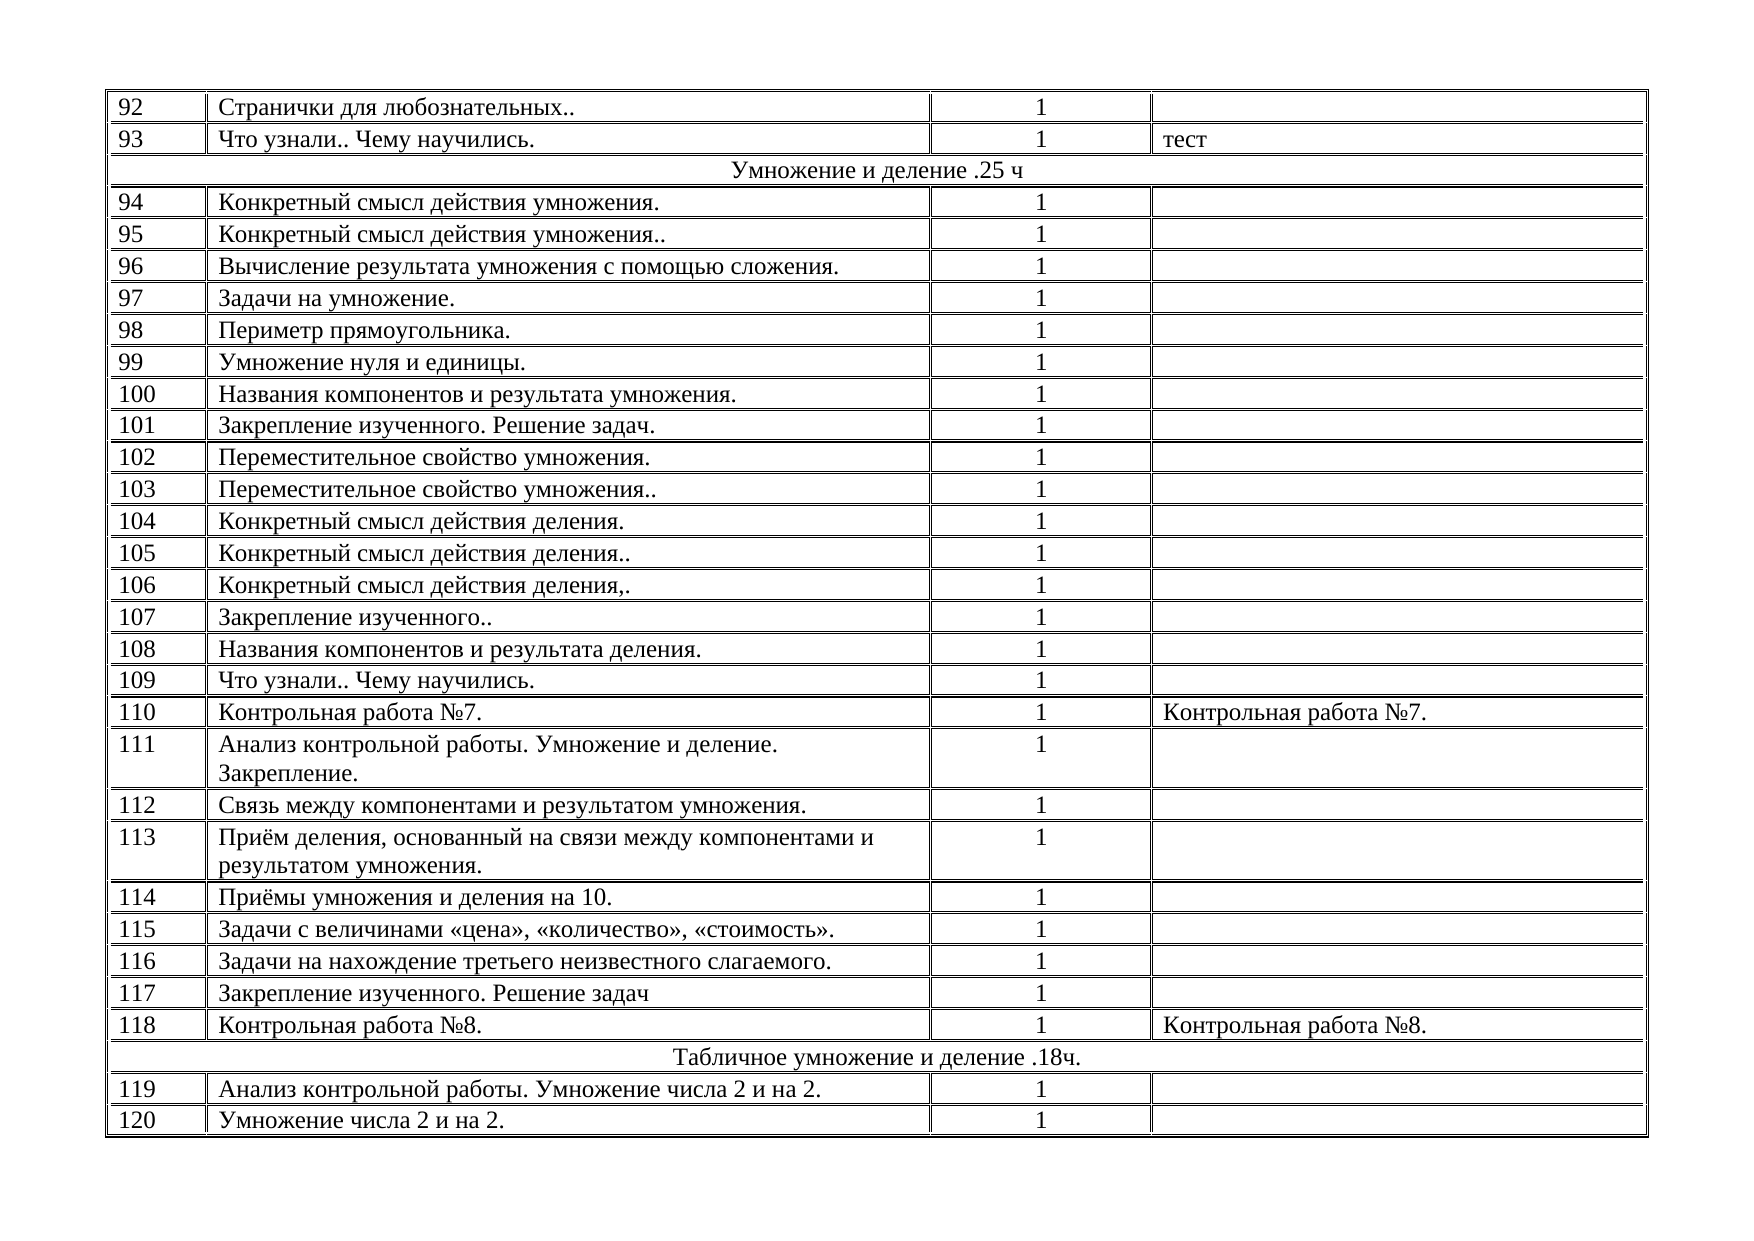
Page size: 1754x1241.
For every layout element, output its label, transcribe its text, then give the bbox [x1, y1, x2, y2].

table_cell 115 [107, 911, 207, 943]
table_cell 103 [107, 471, 207, 503]
table_cell 114 [107, 879, 207, 911]
table_cell 113 [108, 819, 205, 879]
table_cell 97 [107, 280, 207, 312]
table_cell Задачи на умножение. [208, 283, 929, 312]
table_cell [1152, 1103, 1646, 1134]
table_cell Контрольная работа №7. [208, 698, 929, 726]
table_cell 100 [108, 376, 205, 407]
table_cell 1 [932, 188, 1150, 216]
table_cell Приёмы умножения и деления на 10. [208, 883, 929, 911]
table_cell 1 [930, 1103, 1152, 1134]
table_cell Что узнали.. Чему научились. [208, 666, 929, 694]
table_cell 1 [932, 729, 1150, 787]
table_cell Конкретный смысл действия деления,. [208, 570, 929, 599]
table_cell 1 [932, 124, 1150, 152]
table_cell Контрольная работа №7. [1152, 694, 1647, 726]
table_cell Табличное умножение и деление .18ч. [108, 1039, 1646, 1071]
table_cell 1 [932, 978, 1150, 1007]
table_cell 1 [932, 347, 1150, 376]
table_cell 107 [108, 599, 205, 631]
table_cell 1 [932, 946, 1150, 975]
table_cell 99 [108, 344, 205, 376]
table_cell Конкретный смысл действия деления.. [208, 538, 929, 567]
table_cell [1153, 312, 1646, 344]
table_cell 104 [107, 503, 207, 535]
table_cell [1153, 663, 1646, 694]
table_cell [1152, 726, 1647, 787]
table_cell Названия компонентов и результата умножения. [208, 379, 929, 407]
table_cell 1 [932, 883, 1150, 911]
table_cell [1152, 535, 1647, 567]
table_cell 1 [932, 634, 1150, 662]
table_cell 1 [930, 90, 1152, 121]
table_cell [1153, 787, 1646, 819]
table_cell 1 [932, 1010, 1150, 1039]
table_cell Переместительное свойство умножения.. [208, 474, 929, 503]
table_cell 108 [108, 631, 205, 662]
table_cell 1 [932, 219, 1150, 248]
table_cell [1152, 92, 1646, 121]
table_cell 112 [108, 787, 205, 819]
table_cell Закрепление изученного.. [208, 602, 929, 631]
table_cell 1 [932, 443, 1150, 471]
table_cell 1 [932, 315, 1150, 344]
table_cell Задачи с величинами «цена», «количество», «стоимость». [208, 914, 929, 943]
table_cell [1153, 1071, 1646, 1102]
table_cell 1 [932, 379, 1150, 407]
table_cell Умножение и деление .25 ч [108, 153, 1646, 184]
table_cell Задачи на нахождение третьего неизвестного слагаемого. [208, 946, 929, 975]
table_cell [1153, 631, 1646, 662]
table_cell 117 [107, 975, 207, 1007]
table_cell [1152, 216, 1647, 248]
table_cell Что узнали.. Чему научились. [208, 124, 929, 152]
table_cell Периметр прямоугольника. [208, 315, 929, 344]
table_cell 119 [108, 1071, 205, 1102]
table_cell 1 [932, 411, 1150, 439]
table_cell 1 [932, 474, 1150, 503]
table_cell 120 [108, 1103, 207, 1134]
table_cell 96 [107, 248, 207, 280]
table_cell [1152, 943, 1647, 975]
table_cell [1153, 344, 1646, 376]
table_cell Умножение числа 2 и на 2. [207, 1106, 930, 1134]
table_cell Связь между компонентами и результатом умножения. [208, 790, 929, 819]
table_cell [1152, 248, 1647, 280]
table_cell Анализ контрольной работы. Умножение числа 2 и на 2. [208, 1074, 929, 1102]
table_cell 92 [108, 90, 207, 121]
table_cell [1152, 503, 1647, 535]
table_cell Переместительное свойство умножения. [208, 443, 929, 471]
table_cell 116 [107, 943, 207, 975]
table_cell 118 [108, 1007, 205, 1039]
table_cell Закрепление изученного. Решение задач [208, 978, 929, 1007]
table_cell 1 [932, 1074, 1150, 1102]
table_cell 106 [108, 567, 205, 599]
table_cell [1152, 879, 1647, 911]
table_cell 98 [108, 312, 205, 344]
table_cell [1153, 408, 1646, 439]
table_cell 1 [932, 822, 1150, 879]
table_cell 1 [932, 914, 1150, 943]
table_cell Названия компонентов и результата деления. [208, 634, 929, 662]
table_cell 102 [107, 439, 207, 471]
table_cell [1152, 439, 1647, 471]
table_cell [1152, 280, 1647, 312]
table_cell 1 [932, 698, 1150, 726]
table_cell 93 [108, 121, 205, 152]
table_cell [1153, 819, 1646, 879]
table_cell [1152, 975, 1647, 1007]
table_cell 111 [107, 726, 207, 787]
table_cell 1 [932, 538, 1150, 567]
table_cell 1 [932, 666, 1150, 694]
table_cell [1152, 471, 1647, 503]
table_cell 110 [107, 694, 207, 726]
table_cell Анализ контрольной работы. Умножение и деление. Закрепление. [208, 729, 929, 787]
table_cell Конкретный смысл действия деления. [208, 506, 929, 535]
table_cell 1 [932, 283, 1150, 312]
table_cell Странички для любознательных.. [207, 92, 930, 121]
table_cell 1 [932, 602, 1150, 631]
table_cell тест [1153, 121, 1646, 152]
table_cell Умножение нуля и единицы. [208, 347, 929, 376]
table_cell 101 [108, 408, 205, 439]
table_cell Конкретный смысл действия умножения.. [208, 219, 929, 248]
table_cell [1152, 184, 1647, 216]
table_cell Конкретный смысл действия умножения. [208, 188, 929, 216]
table_cell Закрепление изученного. Решение задач. [208, 411, 929, 439]
table_cell [1153, 376, 1646, 407]
table_cell Контрольная работа №8. [208, 1010, 929, 1039]
table_cell Вычисление результата умножения с помощью сложения. [208, 251, 929, 280]
table_cell 1 [932, 251, 1150, 280]
table_cell 1 [932, 790, 1150, 819]
table_cell Контрольная работа №8. [1153, 1007, 1646, 1039]
table_cell [1153, 599, 1646, 631]
table_cell 109 [108, 663, 205, 694]
table_cell [1152, 911, 1647, 943]
table_cell 95 [107, 216, 207, 248]
table_cell 94 [107, 184, 207, 216]
table_cell [1153, 567, 1646, 599]
table_cell 105 [107, 535, 207, 567]
table_cell 1 [932, 506, 1150, 535]
table_cell 1 [932, 570, 1150, 599]
table_cell Приём деления, основанный на связи между компонентами и результатом умножения. [208, 822, 929, 879]
